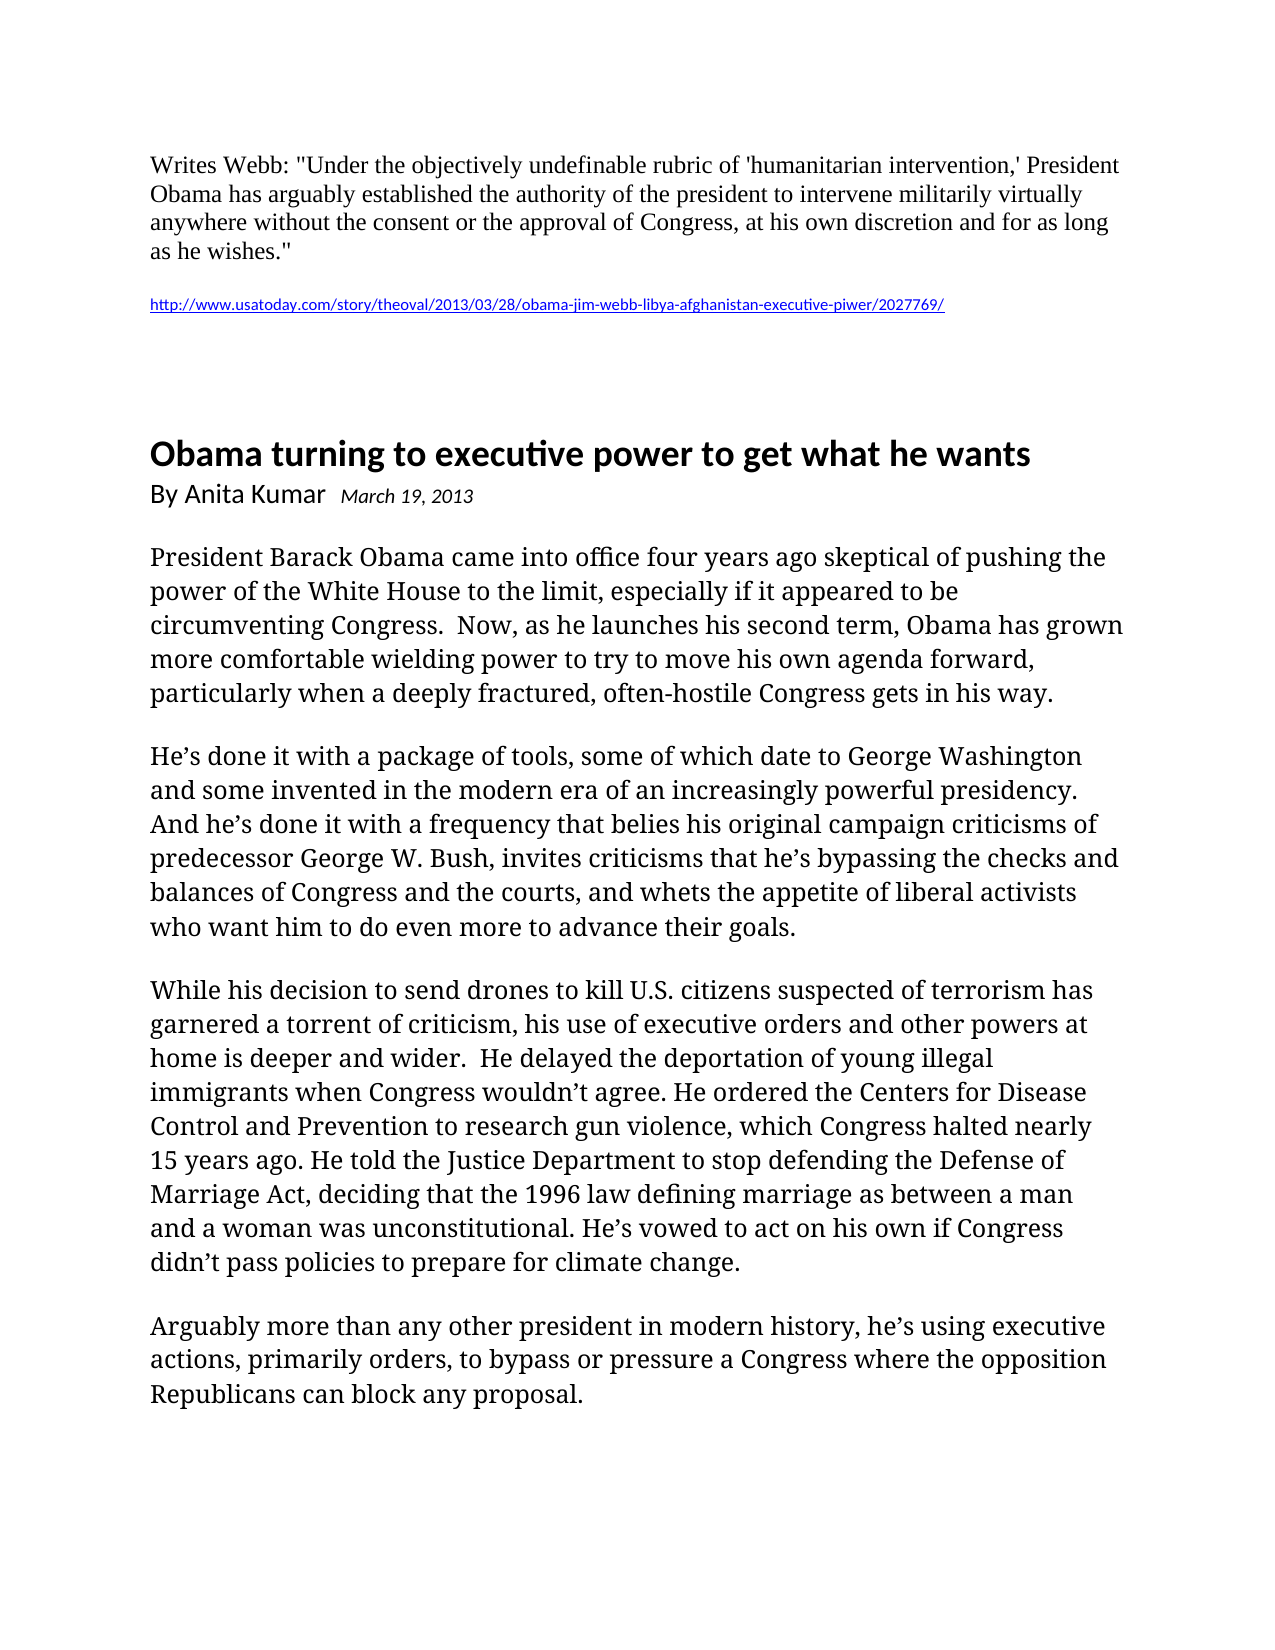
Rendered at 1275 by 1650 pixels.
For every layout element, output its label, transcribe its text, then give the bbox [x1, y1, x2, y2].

text He’s done it with a package of tools, some of which date to George Washington and some invented in the modern era of an increasingly powerful presidency. And he’s done it with a frequency that belies his original campaign criticisms of predecessor George W. Bush, invites criticisms that he’s bypassing the checks and balances of Congress and the courts, and whets the appetite of liberal activists who want him to do even more to advance their goals. [150, 739, 1125, 943]
text http://www.usatoday.com/story/theoval/2013/03/28/obama-jim-webb-libya-afghanistan-executive-piwer/2027769/ [150, 294, 1125, 314]
text By Anita Kumar March 19, 2013 [150, 476, 1125, 510]
text Arguably more than any other president in modern history, he’s using executive actions, primarily orders, to bypass or pressure a Congress where the opposition Republicans can block any proposal. [150, 1308, 1125, 1410]
text Obama turning to executive power to get what he wants [150, 430, 1125, 476]
text President Barack Obama came into office four years ago skeptical of pushing the power of the White House to the limit, especially if it appeared to be circumventing Congress. Now, as he launches his second term, Obama has grown more comfortable wielding power to try to move his own agenda forward, particularly when a deeply fractured, often-hostile Congress gets in his way. [150, 539, 1125, 710]
text While his decision to send drones to kill U.S. citizens suspected of terrorism has garnered a torrent of criticism, his use of executive orders and other powers at home is deeper and wider. He delayed the deportation of young illegal immigrants when Congress wouldn’t agree. He ordered the Centers for Disease Control and Prevention to research gun violence, which Congress halted nearly 15 years ago. He told the Justice Department to stop defending the Defense of Marriage Act, deciding that the 1996 law defining marriage as between a man and a woman was unconstitutional. He’s vowed to act on his own if Congress didn’t pass policies to prepare for climate change. [150, 972, 1125, 1279]
text Writes Webb: "Under the objectively undefinable rubric of 'humanitarian intervention,' President Obama has arguably established the authority of the president to intervene militarily virtually anywhere without the consent or the approval of Congress, at his own discretion and for as long as he wishes." [150, 150, 1125, 265]
